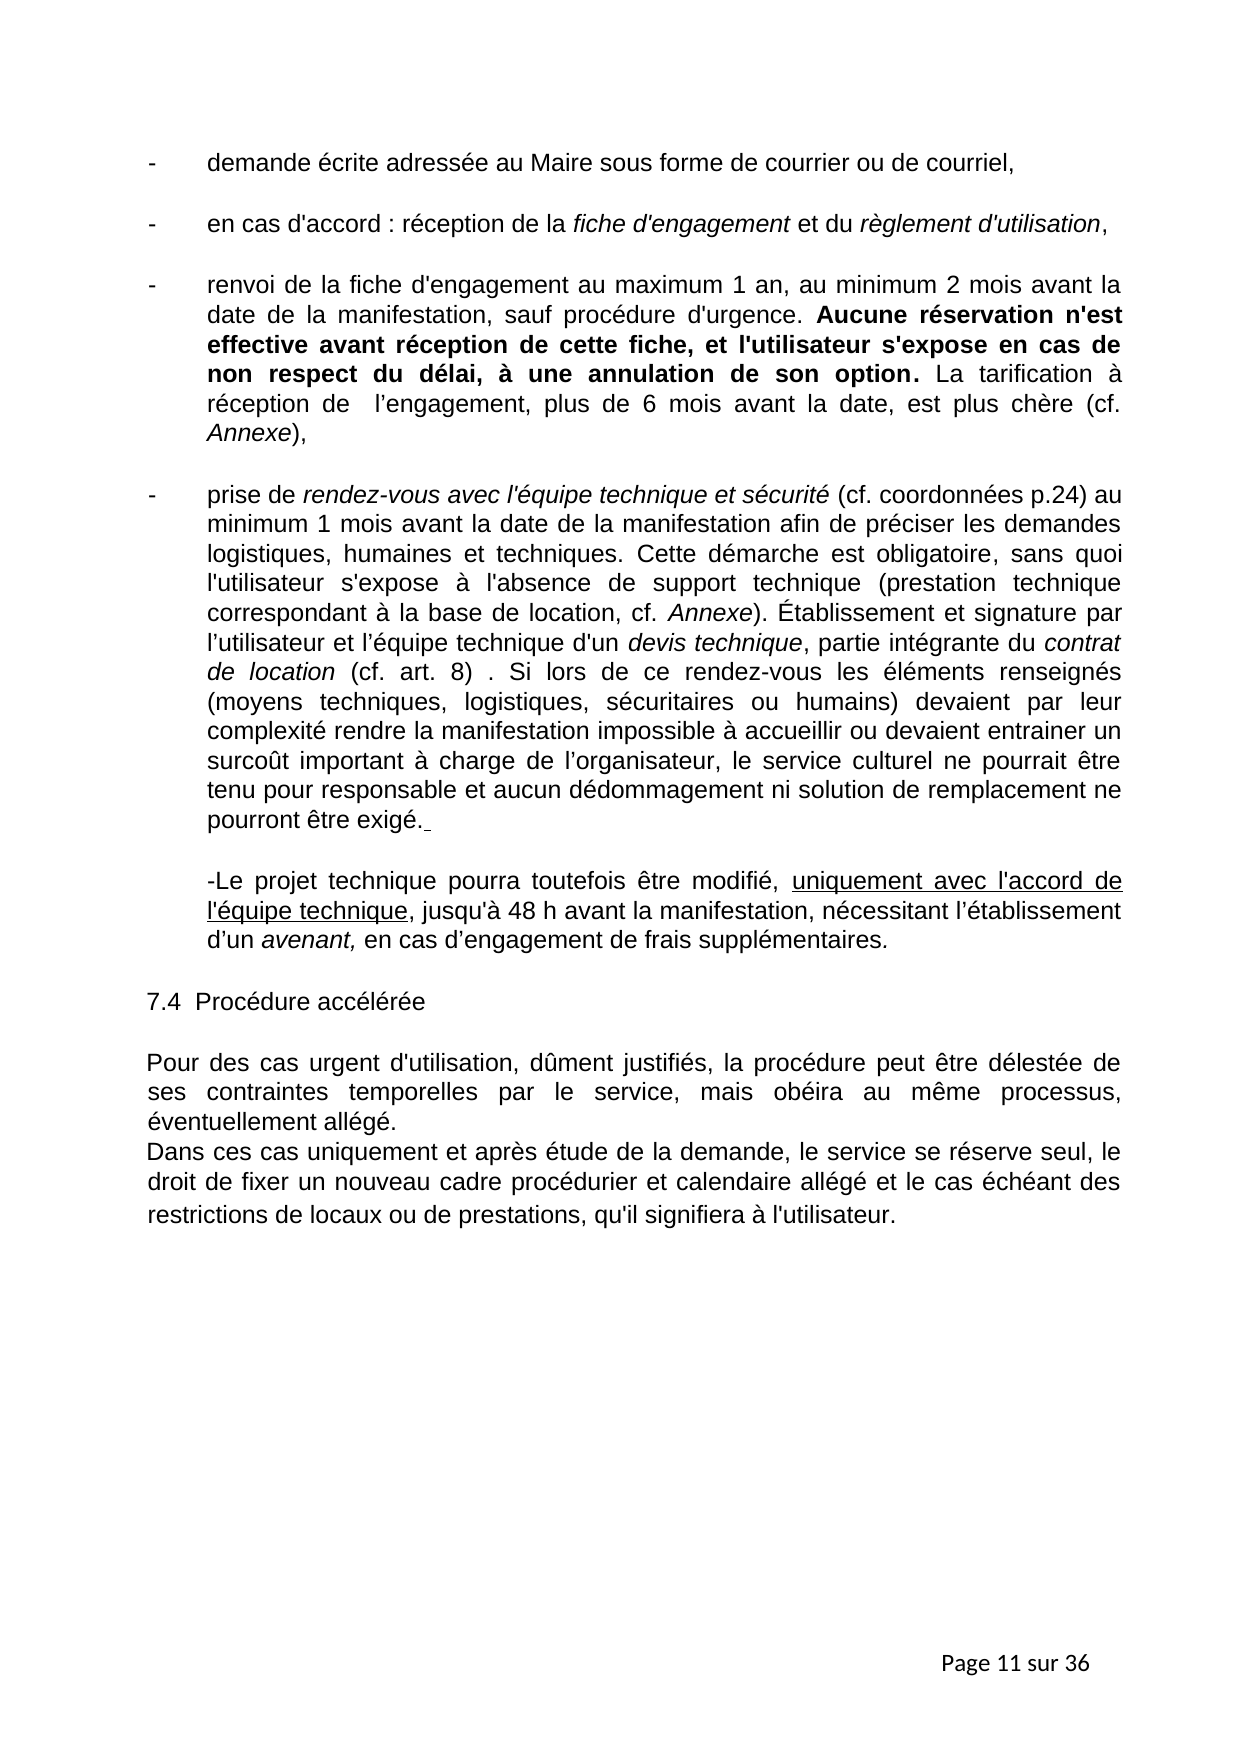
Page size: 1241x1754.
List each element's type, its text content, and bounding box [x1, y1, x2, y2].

text - renvoi de la fiche d'engagement au maximum 1 an, au minimum 2 mois avant la date de la manifestation, sauf procédure d'urgence. Aucune réservation n'est effective avant réception de cette fiche, et l'utilisateur s'expose en cas de non respect du délai, à une annulation de son option. La tarification à réception de l’engagement, plus de 6 mois avant la date, est plus chère (cf. Annexe), [148, 271, 1123, 447]
text Dans ces cas uniquement et après étude de la demande, le service se réserve seul, le droit de fixer un nouveau cadre procédurier et calendaire allégé et le cas échéant des restrictions de locaux ou de prestations, qu'il signifiera à l'utilisateur. [146, 1137, 1123, 1230]
text 7.4 Procédure accélérée [146, 986, 1123, 1015]
text - en cas d'accord : réception de la fiche d'engagement et du règlement d'utilisation, [148, 209, 1123, 238]
text - demande écrite adressée au Maire sous forme de courrier ou de courriel, [148, 148, 1123, 177]
text -Le projet technique pourra toutefois être modifié, uniquement avec l'accord de l'équipe technique, jusqu'à 48 h avant la manifestation, nécessitant l’établissement d’un avenant, en cas d’engagement de frais supplémentaires. [207, 866, 1123, 954]
text Pour des cas urgent d'utilisation, dûment justifiés, la procédure peut être délestée de ses contraintes temporelles par le service, mais obéira au même processus, éventuellement allégé. [146, 1048, 1123, 1136]
text - prise de rendez-vous avec l'équipe technique et sécurité (cf. coordonnées p.24) au minimum 1 mois avant la date de la manifestation afin de préciser les demandes logistiques, humaines et techniques. Cette démarche est obligatoire, sans quoi l'utilisateur s'expose à l'absence de support technique (prestation technique correspondant à la base de location, cf. Annexe). Établissement et signature par l’utilisateur et l’équipe technique d'un devis technique, partie intégrante du contrat de location (cf. art. 8) . Si lors de ce rendez-vous les éléments renseignés (moyens techniques, logistiques, sécuritaires ou humains) devaient par leur complexité rendre la manifestation impossible à accueillir ou devaient entrainer un surcoût important à charge de l’organisateur, le service culturel ne pourrait être tenu pour responsable et aucun dédommagement ni solution de remplacement ne pourront être exigé. [148, 479, 1123, 834]
